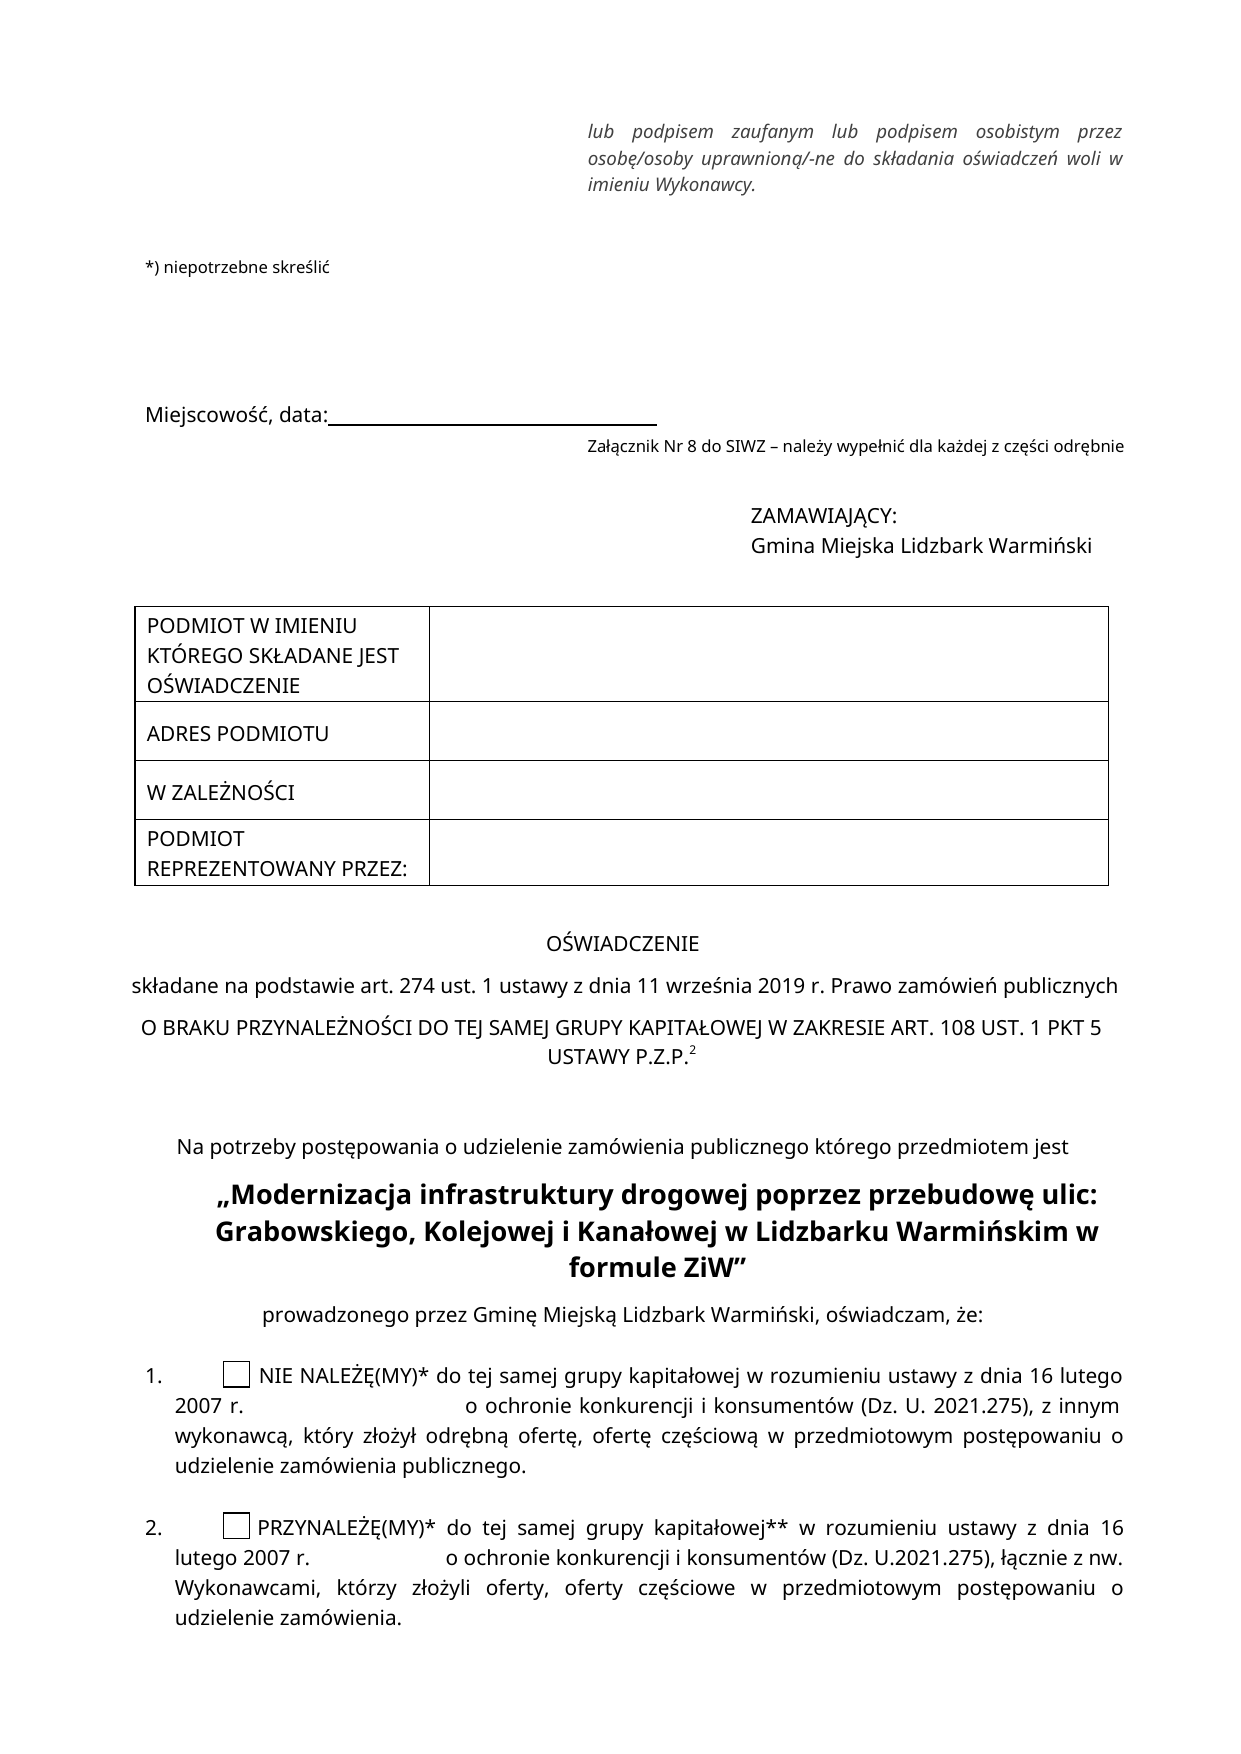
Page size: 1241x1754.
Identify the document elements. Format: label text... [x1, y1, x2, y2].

text ZAMAWIAJĄCY: [751, 501, 1125, 530]
table_header [430, 607, 1108, 701]
text Gmina Miejska Lidzbark Warmiński [751, 531, 1125, 560]
text prowadzonego przez Gminę Miejską Lidzbark Warmiński, oświadczam, że: [121, 1300, 1125, 1329]
text składane na podstawie art. 274 ust. 1 ustawy z dnia 11 września 2019 r. Prawo zamówień publicznych [126, 971, 1125, 999]
text O BRAKU PRZYNALEŻNOŚCI DO TEJ SAMEJ GRUPY KAPITAŁOWEJ W ZAKRESIE ART. 108 UST. 1 PKT 5 USTAWY P.Z.P.2 [118, 1013, 1125, 1070]
table_header PODMIOT W IMIENIU KTÓREGO SKŁADANE JEST OŚWIADCZENIE [136, 607, 429, 701]
table_cell [430, 761, 1108, 819]
list NIE NALEŻĘ(MY)* do tej samej grupy kapitałowej w rozumieniu ustawy z dnia 16 lutego 2007 r. o ochronie konkurencji i konsumentów (Dz. U. 2021.275), z innym wykonawcą, który złożył odrębną ofertę, ofertę częściową w przedmiotowym postępowaniu o udzielenie zamówienia publicznego. [145, 1361, 1125, 1480]
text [588, 118, 1125, 197]
text Załącznik Nr 8 do SIWZ – należy wypełnić dla każdej z części odrębnie [118, 434, 1125, 457]
table_cell [430, 820, 1108, 884]
text Miejscowość, data: [145, 400, 1125, 429]
text „Modernizacja infrastruktury drogowej poprzez przebudowę ulic: Grabowskiego, Kolejowej i Kanałowej w Lidzbarku Warmińskim w formule ZiW” [189, 1175, 1125, 1286]
text Na potrzeby postępowania o udzielenie zamówienia publicznego którego przedmiotem jest [121, 1132, 1125, 1160]
table_cell ADRES PODMIOTU [136, 702, 429, 760]
table_cell PODMIOT REPREZENTOWANY PRZEZ: [136, 820, 429, 884]
text *) niepotrzebne skreślić [145, 255, 1125, 278]
table_cell W ZALEŻNOŚCI [136, 761, 429, 819]
table_cell [430, 702, 1108, 760]
text OŚWIADCZENIE [121, 929, 1125, 957]
list PRZYNALEŻĘ(MY)* do tej samej grupy kapitałowej** w rozumieniu ustawy z dnia 16 lutego 2007 r. o ochronie konkurencji i konsumentów (Dz. U.2021.275), łącznie z nw. Wykonawcami, którzy złożyli oferty, oferty częściowe w przedmiotowym postępowaniu o udzielenie zamówienia. [145, 1513, 1125, 1632]
